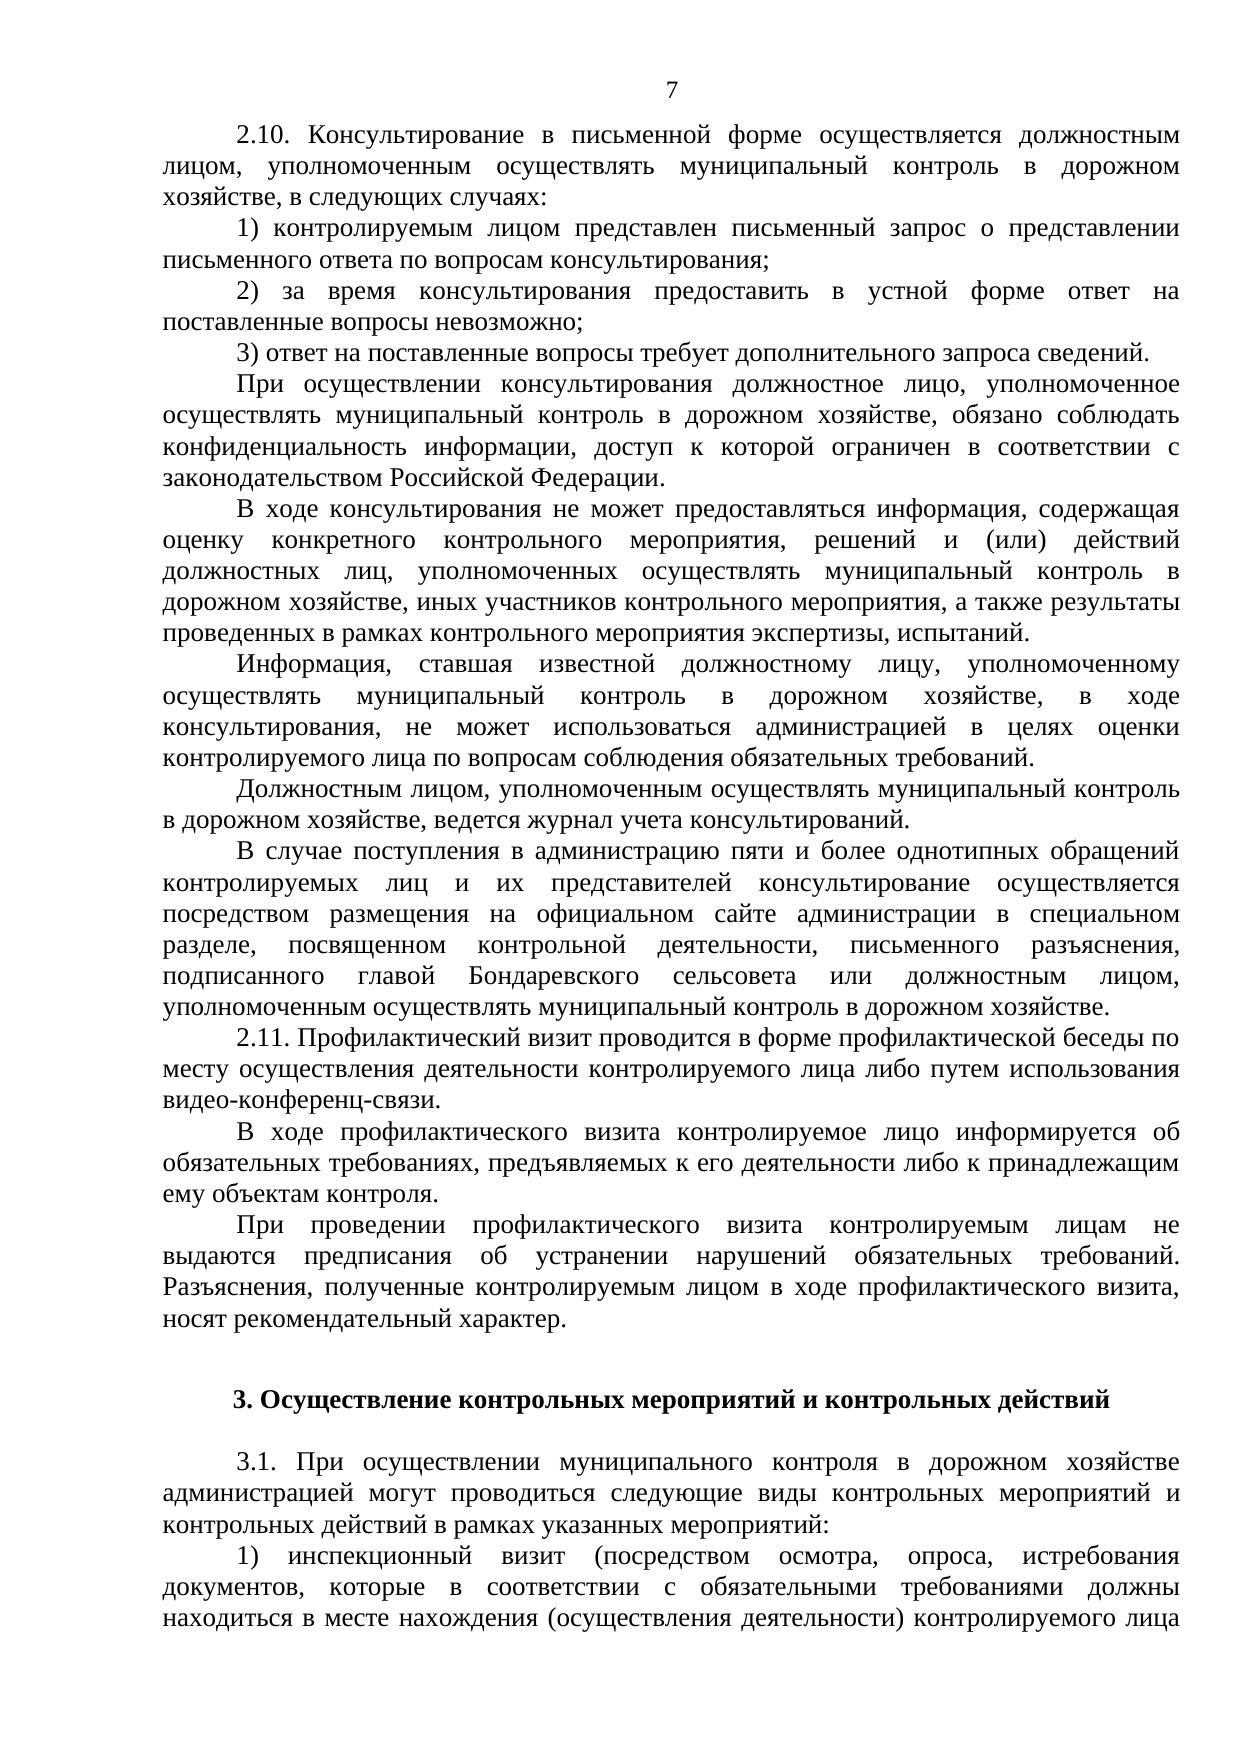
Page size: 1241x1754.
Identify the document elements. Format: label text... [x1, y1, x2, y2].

text 2.10. Консультирование в письменной форме осуществляется должностным лицом, уполномоченным осуществлять муниципальный контроль в дорожном хозяйстве, в следующих случаях: [162, 118, 1181, 212]
text Должностным лицом, уполномоченным осуществлять муниципальный контроль в дорожном хозяйстве, ведется журнал учета консультирований. [162, 772, 1181, 834]
text Информация, ставшая известной должностному лицу, уполномоченному осуществлять муниципальный контроль в дорожном хозяйстве, в ходе консультирования, не может использоваться администрацией в целях оценки контролируемого лица по вопросам соблюдения обязательных требований. [162, 648, 1181, 772]
text 3.1. При осуществлении муниципального контроля в дорожном хозяйстве администрацией могут проводиться следующие виды контрольных мероприятий и контрольных действий в рамках указанных мероприятий: [162, 1445, 1181, 1539]
text При осуществлении консультирования должностное лицо, уполномоченное осуществлять муниципальный контроль в дорожном хозяйстве, обязано соблюдать конфиденциальность информации, доступ к которой ограничен в соответствии с законодательством Российской Федерации. [162, 367, 1181, 492]
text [162, 1539, 1181, 1632]
text 2.11. Профилактический визит проводится в форме профилактической беседы по месту осуществления деятельности контролируемого лица либо путем использования видео-конференц-связи. [162, 1021, 1181, 1115]
text В случае поступления в администрацию пяти и более однотипных обращений контролируемых лиц и их представителей консультирование осуществляется посредством размещения на официальном сайте администрации в специальном разделе, посвященном контрольной деятельности, письменного разъяснения, подписанного главой Бондаревского сельсовета или должностным лицом, уполномоченным осуществлять муниципальный контроль в дорожном хозяйстве. [162, 834, 1181, 1021]
text В ходе консультирования не может предоставляться информация, содержащая оценку конкретного контрольного мероприятия, решений и (или) действий должностных лиц, уполномоченных осуществлять муниципальный контроль в дорожном хозяйстве, иных участников контрольного мероприятия, а также результаты проведенных в рамках контрольного мероприятия экспертизы, испытаний. [162, 492, 1181, 648]
text В ходе профилактического визита контролируемое лицо информируется об обязательных требованиях, предъявляемых к его деятельности либо к принадлежащим ему объектам контроля. [162, 1115, 1181, 1208]
text 1) контролируемым лицом представлен письменный запрос о представлении письменного ответа по вопросам консультирования; [162, 212, 1181, 274]
text 3) ответ на поставленные вопросы требует дополнительного запроса сведений. [162, 336, 1181, 367]
text 2) за время консультирования предоставить в устной форме ответ на поставленные вопросы невозможно; [162, 274, 1181, 336]
text 3. Осуществление контрольных мероприятий и контрольных действий [162, 1383, 1181, 1414]
text При проведении профилактического визита контролируемым лицам не выдаются предписания об устранении нарушений обязательных требований. Разъяснения, полученные контролируемым лицом в ходе профилактического визита, носят рекомендательный характер. [162, 1208, 1181, 1333]
